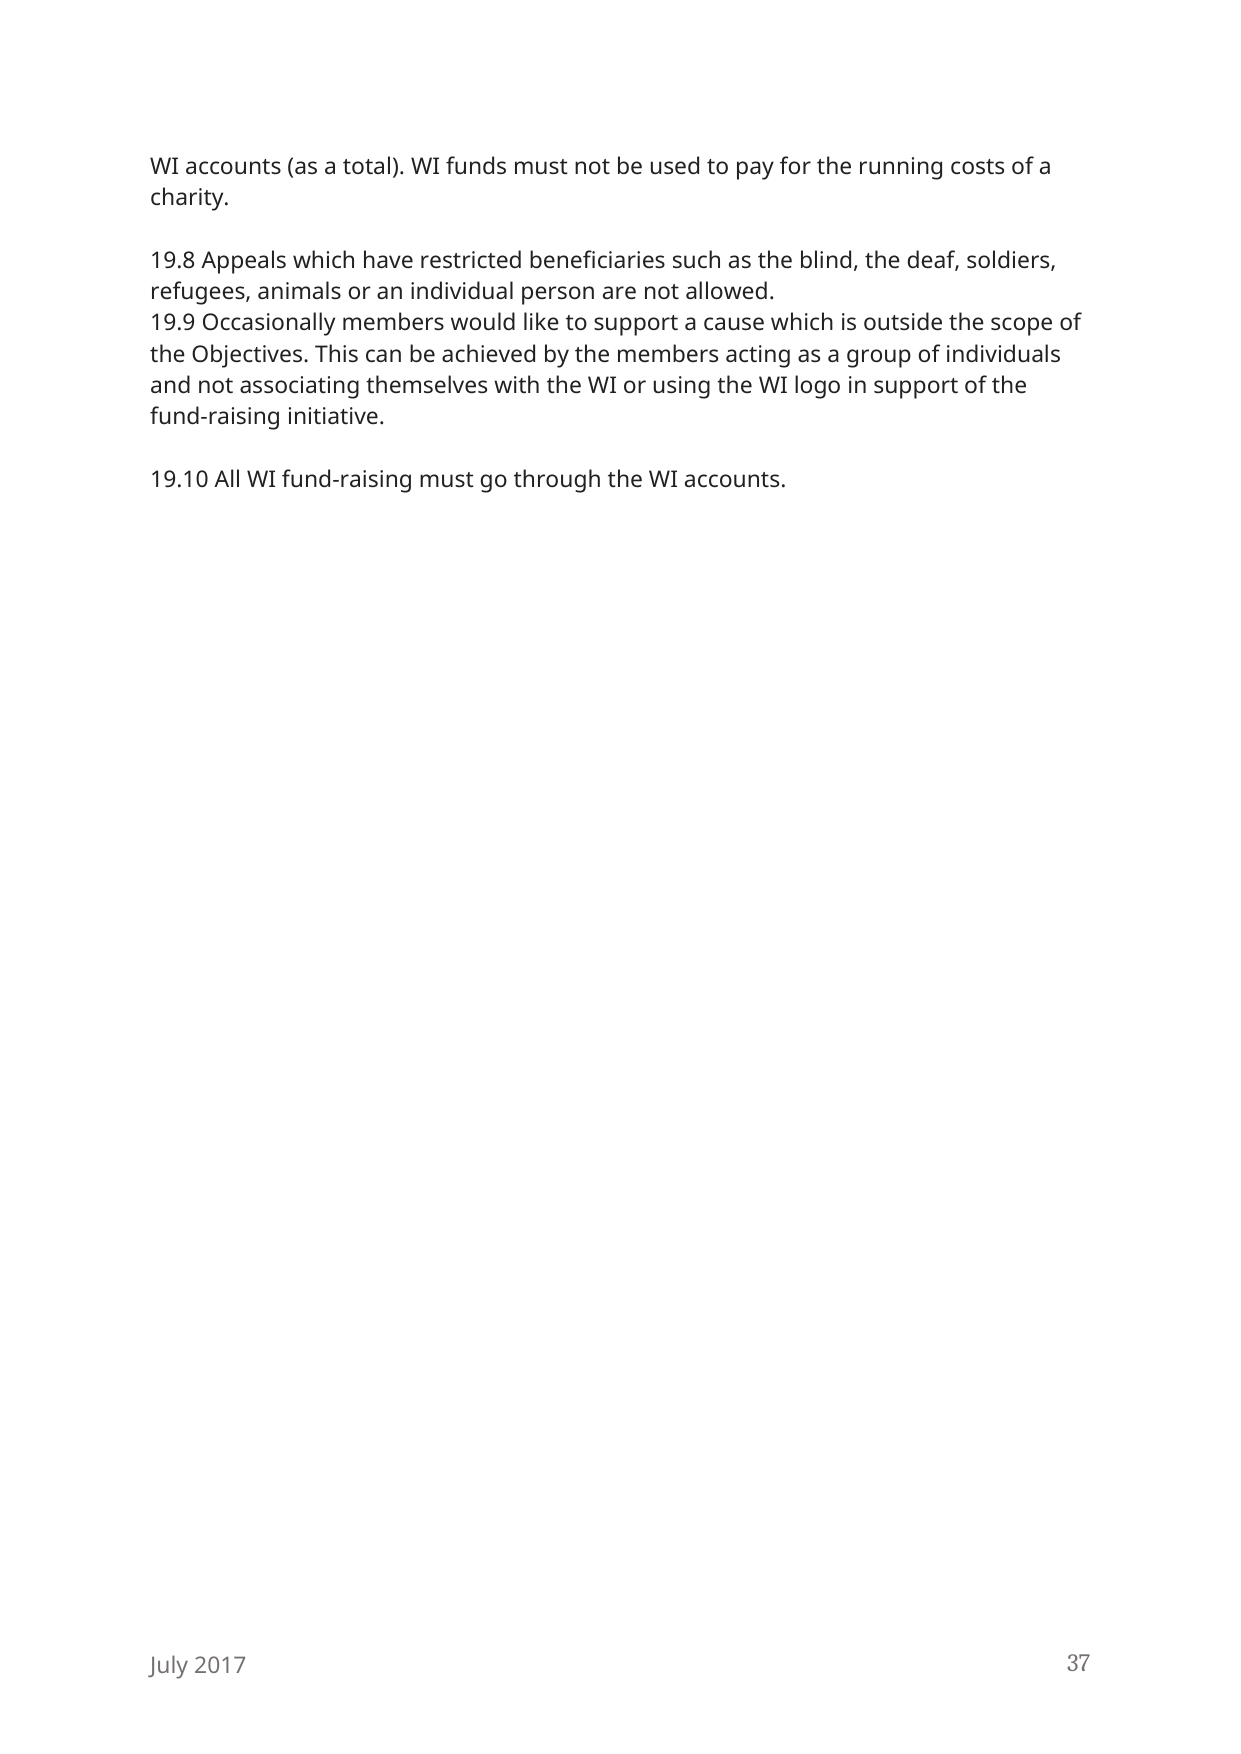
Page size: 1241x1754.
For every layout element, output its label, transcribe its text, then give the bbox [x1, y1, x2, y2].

text 19.8 Appeals which have restricted beneficiaries such as the blind, the deaf, soldiers, refugees, animals or an individual person are not allowed. [150, 244, 1090, 306]
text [150, 150, 1090, 212]
text 19.9 Occasionally members would like to support a cause which is outside the scope of the Objectives. This can be achieved by the members acting as a group of individuals and not associating themselves with the WI or using the WI logo in support of the fund-raising initiative. [150, 306, 1090, 431]
text 19.10 All WI fund-raising must go through the WI accounts. [150, 462, 1090, 494]
